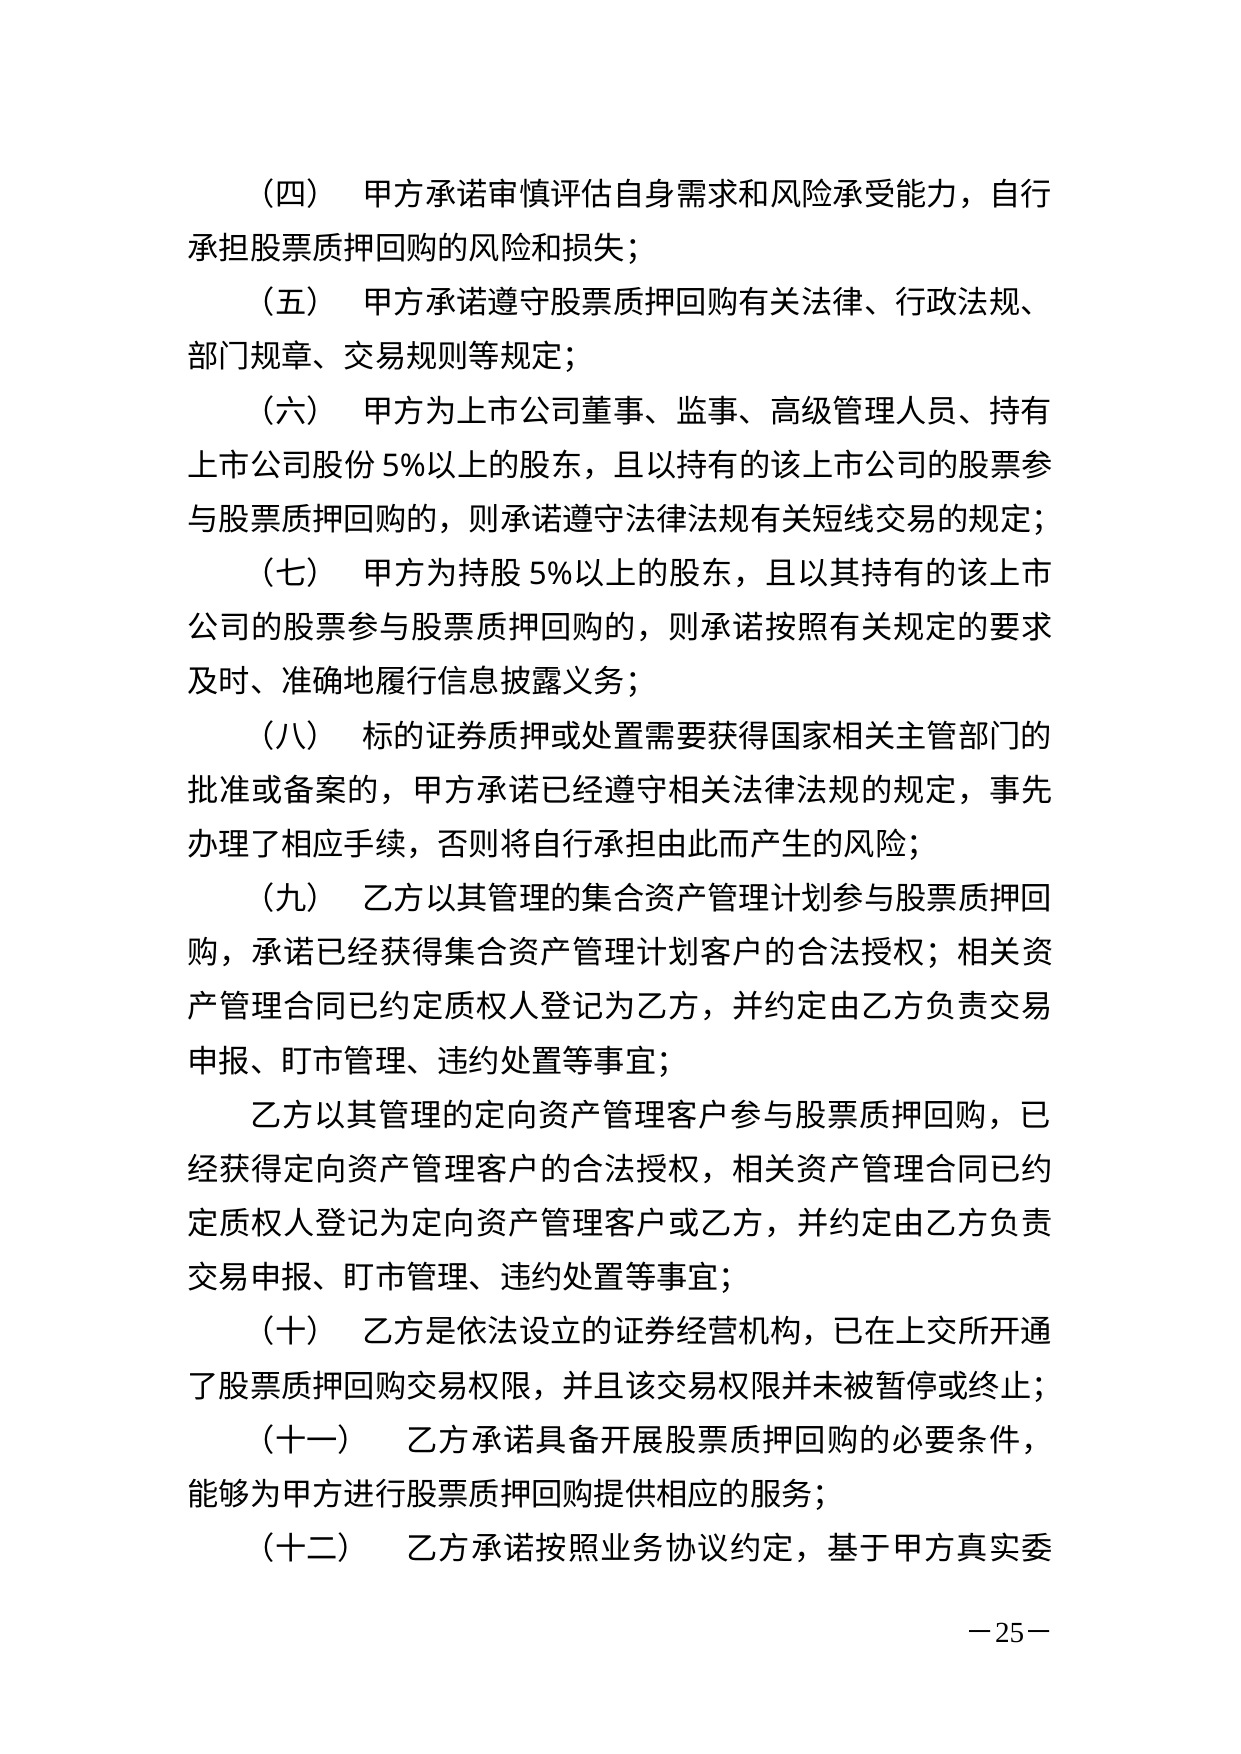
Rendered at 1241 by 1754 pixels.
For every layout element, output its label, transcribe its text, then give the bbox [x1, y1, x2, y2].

list 乙方承诺具备开展股票质押回购的必要条件，能够为甲方进行股票质押回购提供相应的服务； [187, 1408, 1053, 1516]
text 乙方以其管理的定向资产管理客户参与股票质押回购，已经获得定向资产管理客户的合法授权，相关资产管理合同已约定质权人登记为定向资产管理客户或乙方，并约定由乙方负责交易申报、盯市管理、违约处置等事宜； [187, 1083, 1053, 1299]
list 甲方承诺审慎评估自身需求和风险承受能力，自行承担股票质押回购的风险和损失； [187, 162, 1053, 270]
list 标的证券质押或处置需要获得国家相关主管部门的批准或备案的，甲方承诺已经遵守相关法律法规的规定，事先办理了相应手续，否则将自行承担由此而产生的风险； [187, 704, 1053, 866]
list 甲方为上市公司董事、监事、高级管理人员、持有上市公司股份5%以上的股东，且以持有的该上市公司的股票参与股票质押回购的，则承诺遵守法律法规有关短线交易的规定； [187, 379, 1053, 541]
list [187, 1516, 1053, 1570]
list 乙方以其管理的集合资产管理计划参与股票质押回购，承诺已经获得集合资产管理计划客户的合法授权；相关资产管理合同已约定质权人登记为乙方，并约定由乙方负责交易申报、盯市管理、违约处置等事宜； [187, 866, 1053, 1083]
list 乙方是依法设立的证券经营机构，已在上交所开通了股票质押回购交易权限，并且该交易权限并未被暂停或终止； [187, 1299, 1053, 1408]
list 甲方为持股5%以上的股东，且以其持有的该上市公司的股票参与股票质押回购的，则承诺按照有关规定的要求及时、准确地履行信息披露义务； [187, 541, 1053, 704]
list 甲方承诺遵守股票质押回购有关法律、行政法规、部门规章、交易规则等规定； [187, 270, 1053, 379]
